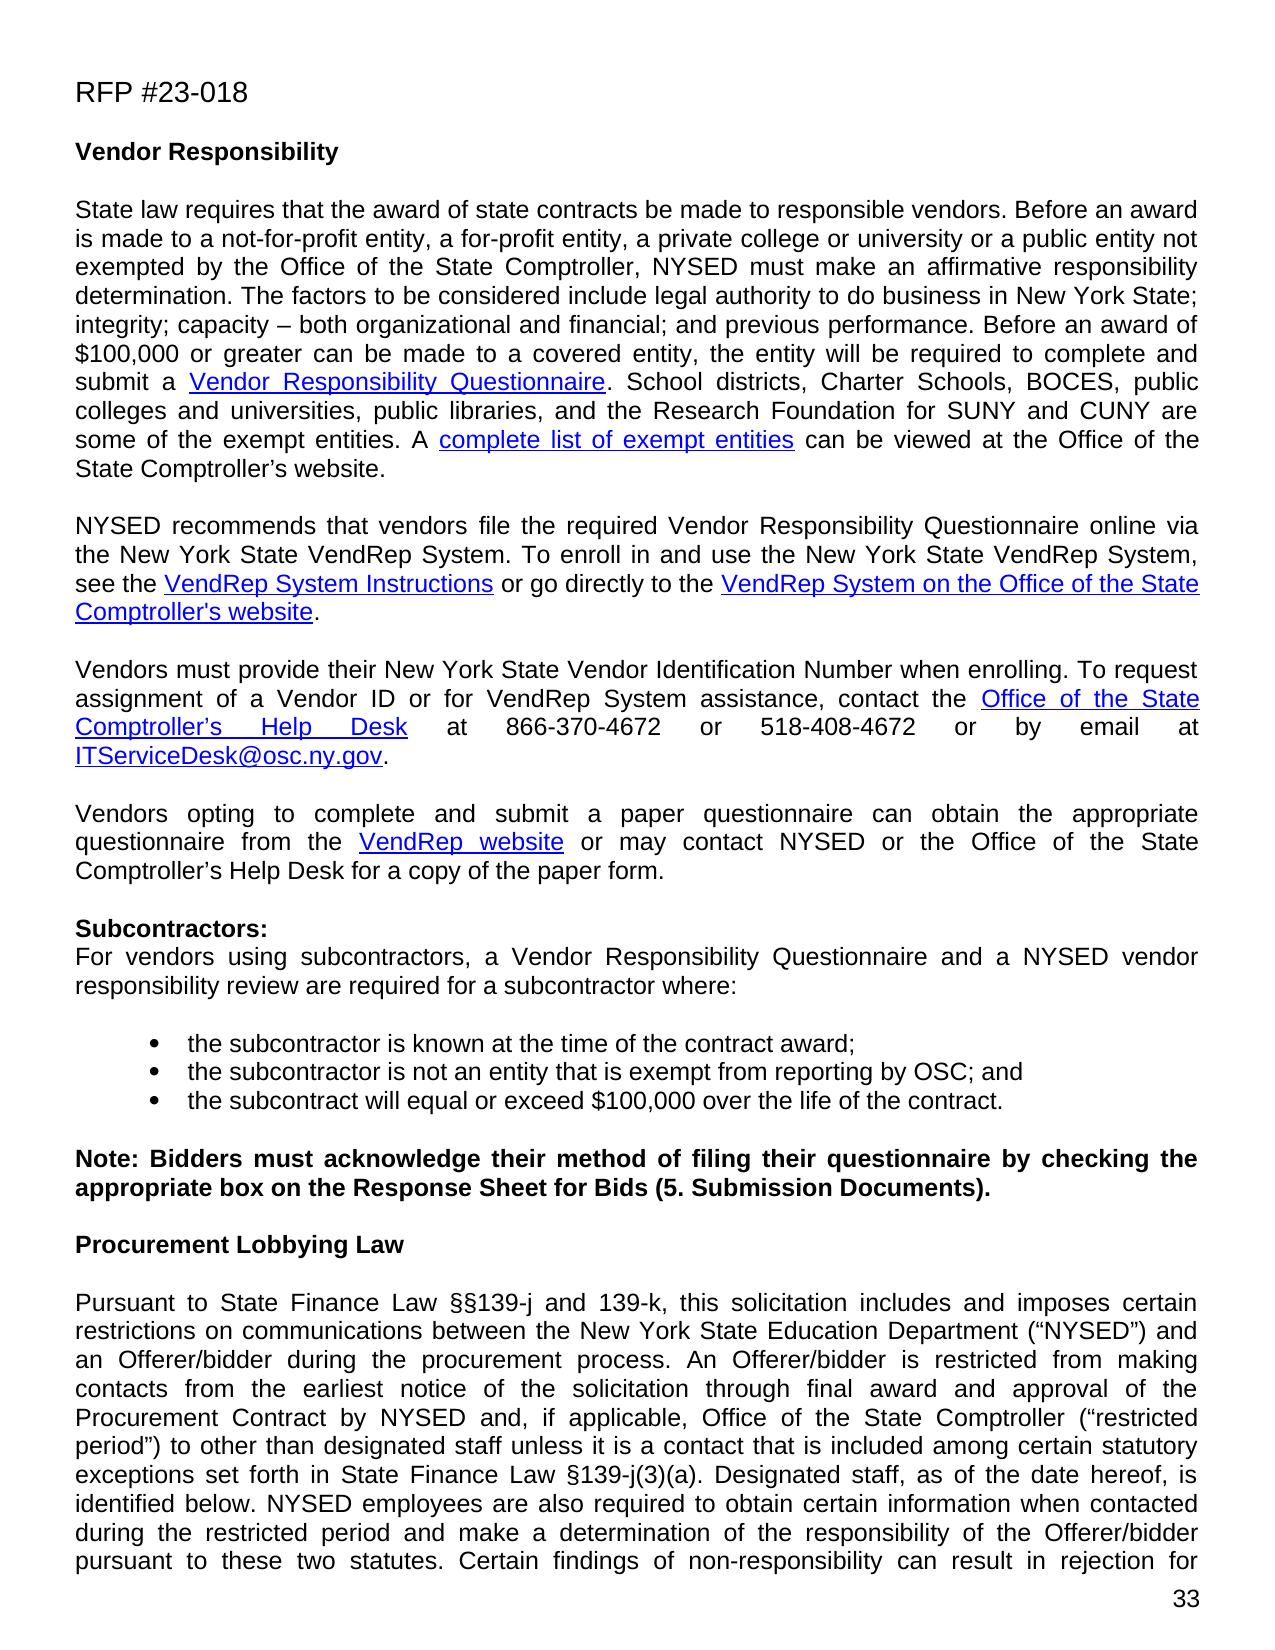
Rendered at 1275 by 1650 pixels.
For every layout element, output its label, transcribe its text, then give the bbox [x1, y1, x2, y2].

text Subcontractors: [75, 913, 1200, 942]
list the subcontract will equal or exceed $100,000 over the life of the contract. [150, 1086, 1200, 1115]
text For vendors using subcontractors, a Vendor Responsibility Questionnaire and a NYSED vendor responsibility review are required for a subcontractor where: [75, 942, 1200, 1000]
list the subcontractor is known at the time of the contract award; [150, 1028, 1200, 1057]
text State law requires that the award of state contracts be made to responsible vendors. Before an award is made to a not-for-profit entity, a for-profit entity, a private college or university or a public entity not exempted by the Office of the State Comptroller, NYSED must make an affirmative responsibility determination. The factors to be considered include legal authority to do business in New York State; integrity; capacity – both organizational and financial; and previous performance. Before an award of $100,000 or greater can be made to a covered entity, the entity will be required to complete and submit a Vendor Responsibility Questionnaire. School districts, Charter Schools, BOCES, public colleges and universities, public libraries, and the Research Foundation for SUNY and CUNY are some of the exempt entities. A complete list of exempt entities can be viewed at the Office of the State Comptroller’s website. [75, 195, 1200, 482]
text Vendors must provide their New York State Vendor Identification Number when enrolling. To request assignment of a Vendor ID or for VendRep System assistance, contact the Office of the State Comptroller’s Help Desk at 866-370-4672 or 518-408-4672 or by email at ITServiceDesk@osc.ny.gov. [75, 655, 1200, 770]
text Vendors opting to complete and submit a paper questionnaire can obtain the appropriate questionnaire from the VendRep website or may contact NYSED or the Office of the State Comptroller’s Help Desk for a copy of the paper form. [75, 798, 1200, 885]
list the subcontractor is not an entity that is exempt from reporting by OSC; and [150, 1057, 1200, 1086]
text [75, 1288, 1200, 1575]
subtitle Procurement Lobbying Law [75, 1230, 1200, 1259]
text NYSED recommends that vendors file the required Vendor Responsibility Questionnaire online via the New York State VendRep System. To enroll in and use the New York State VendRep System, see the VendRep System Instructions or go directly to the VendRep System on the Office of the State Comptroller's website. [75, 511, 1200, 626]
subtitle Vendor Responsibility [75, 137, 1200, 166]
text Note: Bidders must acknowledge their method of filing their questionnaire by checking the appropriate box on the Response Sheet for Bids (5. Submission Documents). [75, 1144, 1200, 1201]
